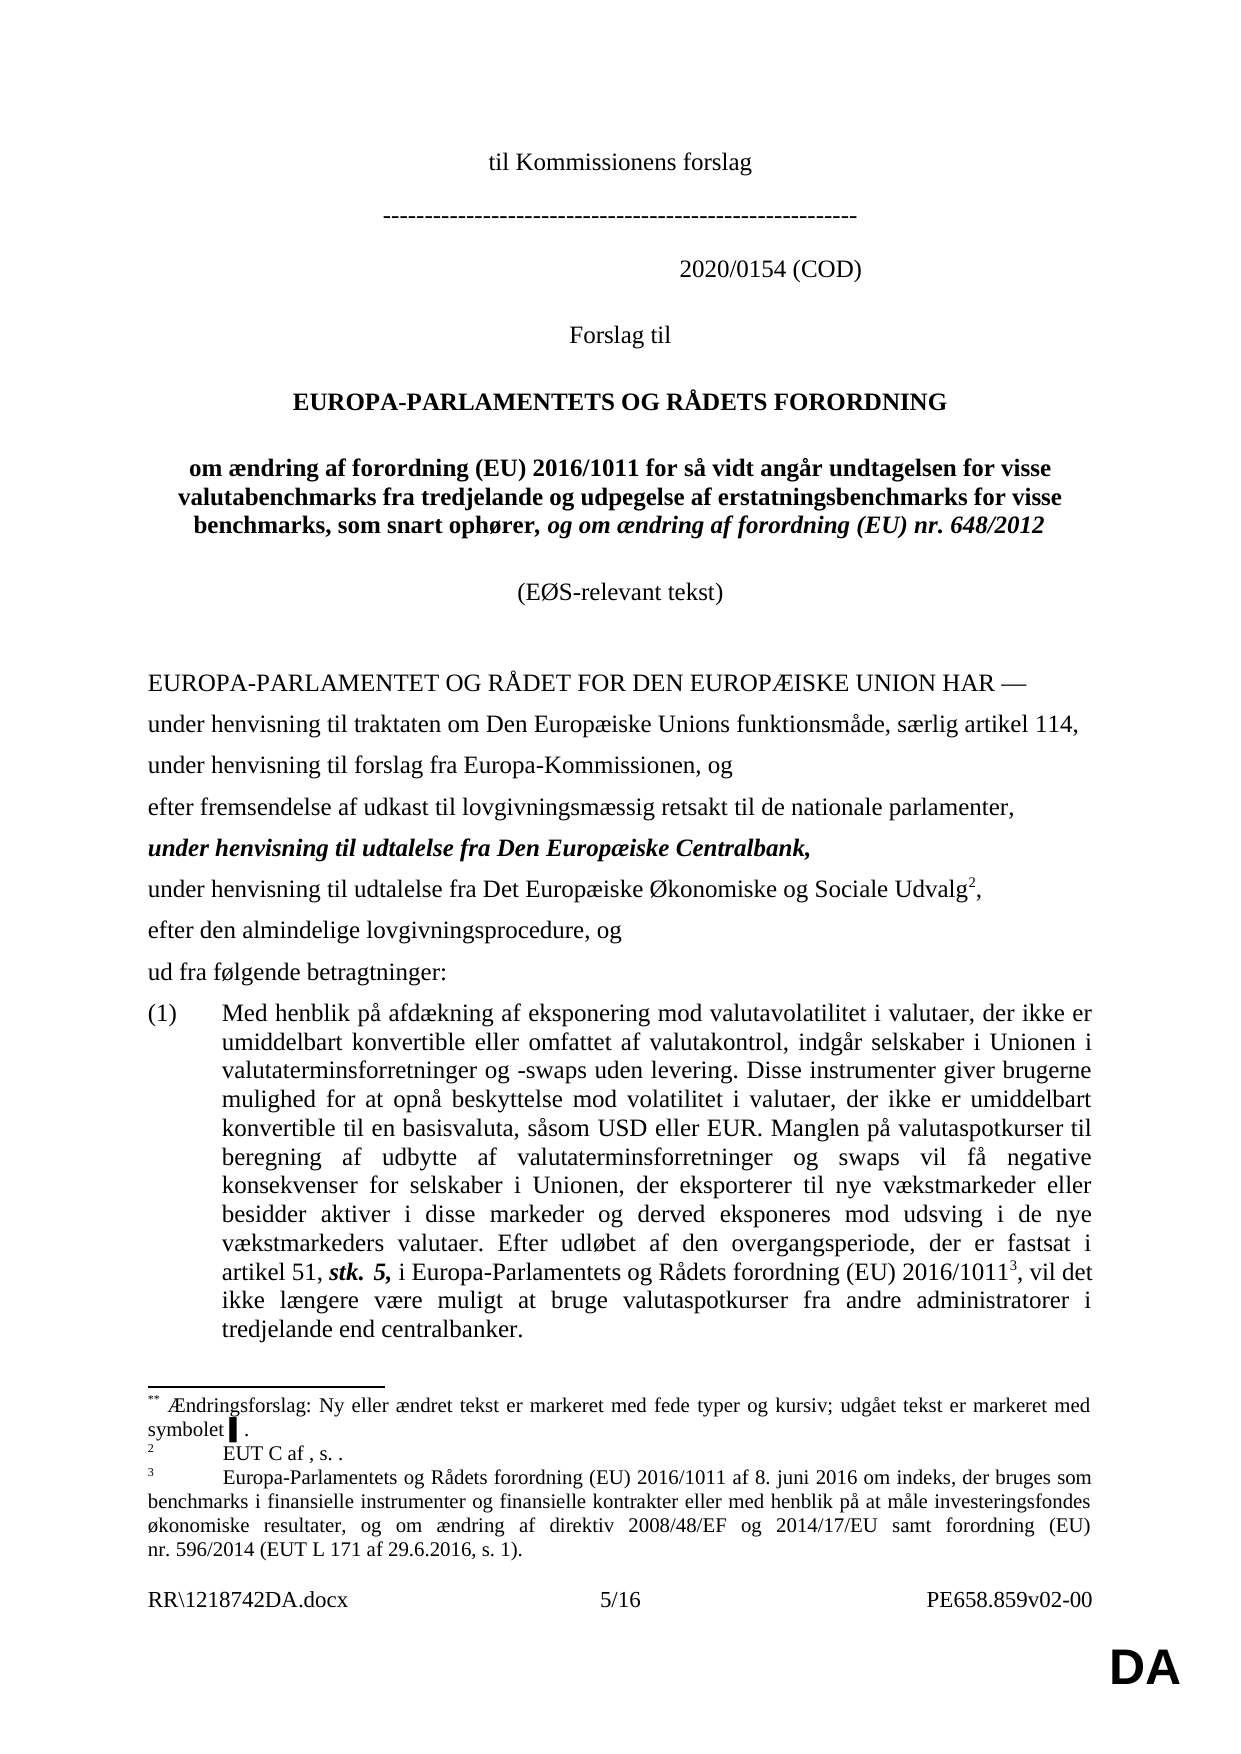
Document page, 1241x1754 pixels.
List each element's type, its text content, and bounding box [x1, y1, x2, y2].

text 2020/0154 (COD) [679, 254, 1092, 283]
text under henvisning til udtalelse fra Den Europæiske Centralbank, [148, 833, 1092, 862]
text under henvisning til traktaten om Den Europæiske Unions funktionsmåde, særlig artikel 114, [148, 709, 1092, 738]
text efter fremsendelse af udkast til lovgivningsmæssig retsakt til de nationale parlamenter, [148, 792, 1092, 821]
text --------------------------------------------------------- [148, 201, 1092, 229]
text til Kommissionens forslag [148, 147, 1092, 176]
text Forslag til [148, 321, 1092, 349]
text EUROPA-PARLAMENTET OG RÅDET FOR DEN EUROPÆISKE UNION HAR — [148, 668, 1092, 697]
text efter den almindelige lovgivningsprocedure, og [148, 916, 1092, 944]
text under henvisning til forslag fra Europa-Kommissionen, og [148, 751, 1092, 779]
text om ændring af forordning (EU) 2016/1011 for så vidt angår undtagelsen for visse valutabenchmarks fra tredjelande og udpegelse af erstatningsbenchmarks for visse benchmarks, som snart ophører, og om ændring af forordning (EU) nr. 648/2012 [148, 453, 1092, 539]
text EUROPA-PARLAMENTETS OG RÅDETS FORORDNING [148, 387, 1092, 416]
text under henvisning til udtalelse fra Det Europæiske Økonomiske og Sociale Udvalg, [148, 874, 1092, 903]
text (EØS-relevant tekst) [148, 577, 1092, 606]
text ud fra følgende betragtninger: [148, 957, 1092, 986]
list (1) Med henblik på afdækning af eksponering mod valutavolatilitet i valutaer, der ikke er umiddelbart konvertible eller omfattet af valutakontrol, indgår selskaber i Unionen i valutaterminsforretninger og -swaps uden levering. Disse instrumenter giver brugerne mulighed for at opnå beskyttelse mod volatilitet i valutaer, der ikke er umiddelbart konvertible til en basisvaluta, såsom USD eller EUR. Manglen på valutaspotkurser til beregning af udbytte af valutaterminsforretninger og swaps vil få negative konsekvenser for selskaber i Unionen, der eksporterer til nye vækstmarkeder eller besidder aktiver i disse markeder og derved eksponeres mod udsving i de nye vækstmarkeders valutaer. Efter udløbet af den overgangsperiode, der er fastsat i artikel 51, stk. 5, i Europa-Parlamentets og Rådets forordning (EU) 2016/1011, vil det ikke længere være muligt at bruge valutaspotkurser fra andre administratorer i tredjelande end centralbanker. [148, 998, 1092, 1343]
